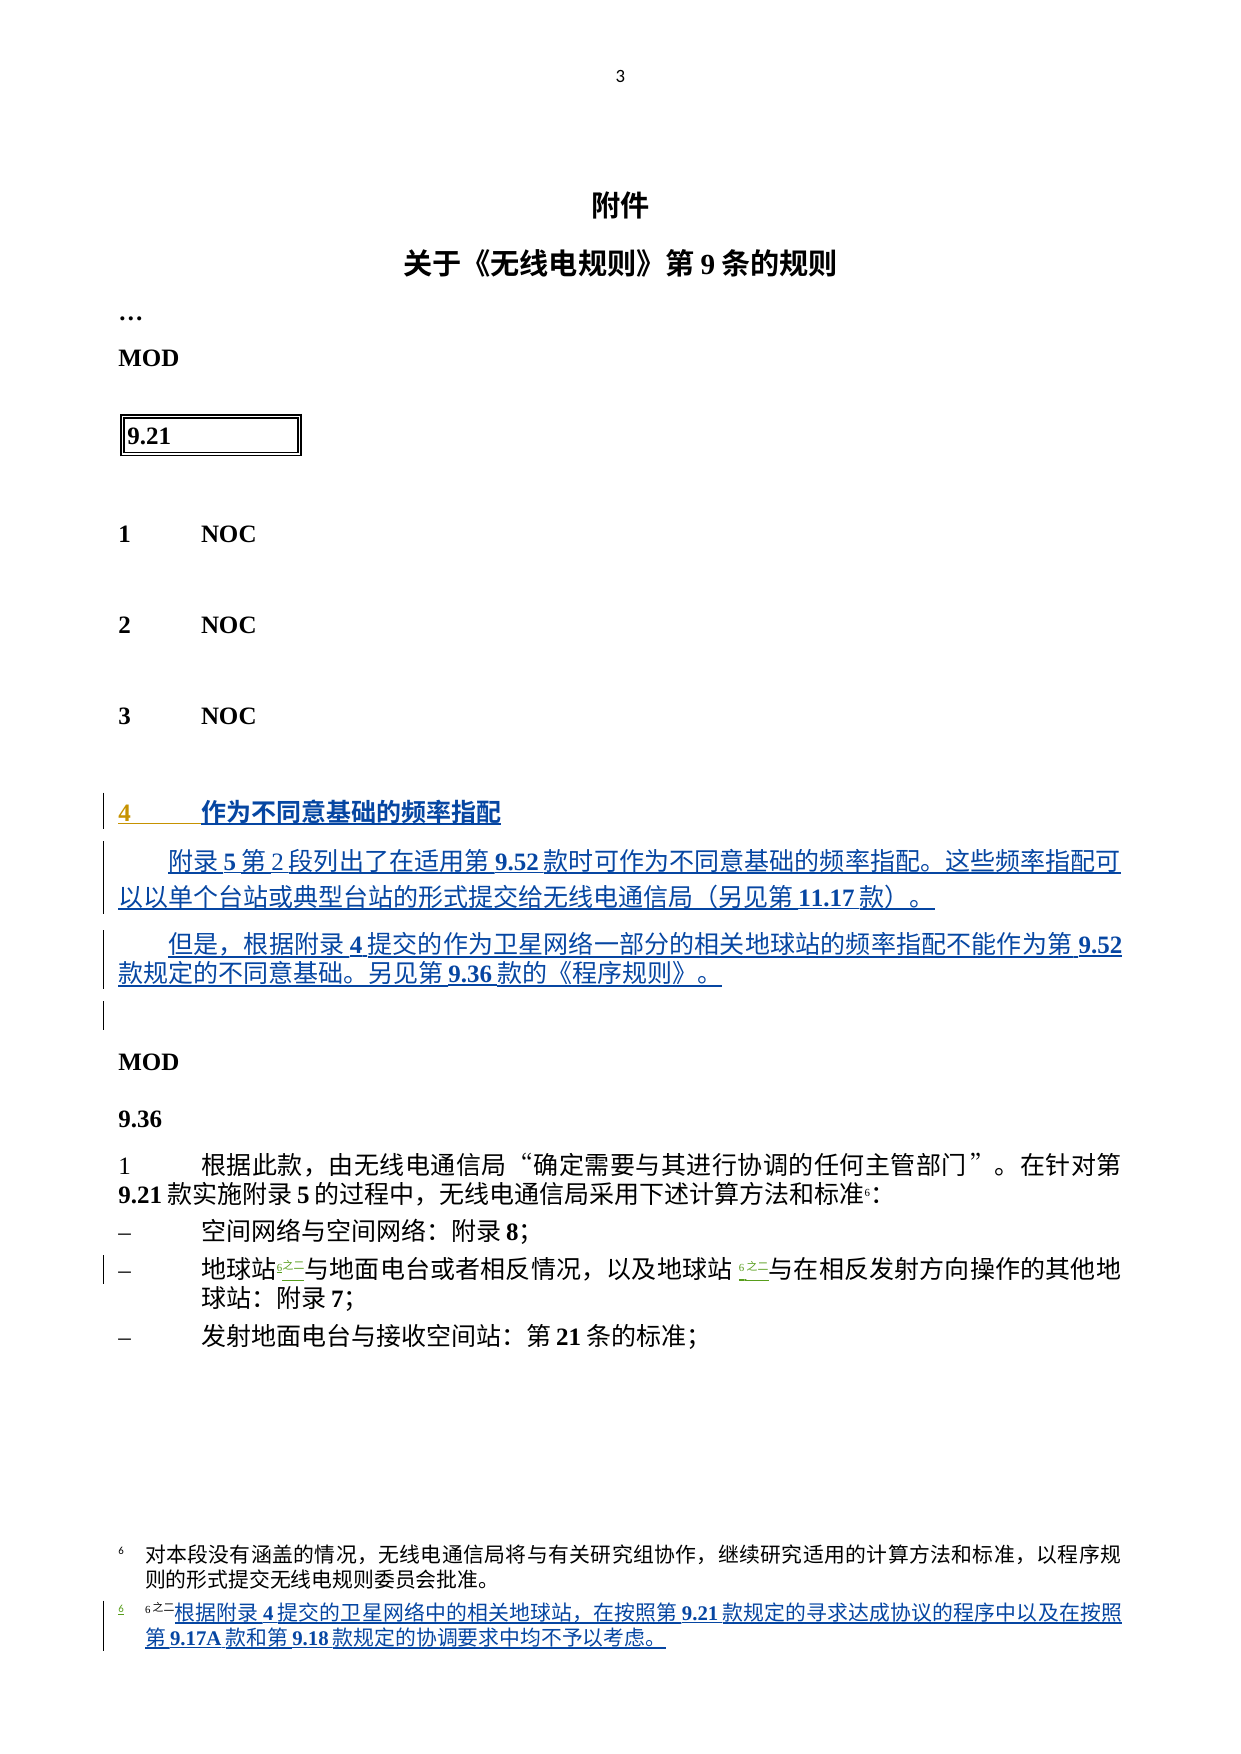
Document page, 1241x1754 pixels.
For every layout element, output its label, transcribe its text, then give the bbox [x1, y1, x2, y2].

text 1 根据此款，由无线电通信局“确定需要与其进行协调的任何主管部门”。在针对第9.21款实施附录5的过程中，无线电通信局采用下述计算方法和标准6： [118, 1151, 1122, 1209]
text – 地球站与地面电台或者相反情况，以及地球站与在相反发射方向操作的其他地球站：附录7； [118, 1255, 1122, 1313]
text – 发射地面电台与接收空间站：第21条的标准； [118, 1322, 1122, 1351]
text 1 NOC [118, 519, 1122, 547]
text 3 NOC [118, 701, 1122, 730]
text … [118, 297, 1122, 326]
subtitle 9.36 [118, 1101, 1122, 1134]
text 2 NOC [118, 610, 1122, 639]
text MOD [118, 343, 1122, 372]
title 附件 关于《无线电规则》第9条的规则 [118, 193, 1122, 281]
text MOD [118, 1047, 1122, 1076]
text – 空间网络与空间网络：附录8； [118, 1217, 1122, 1247]
